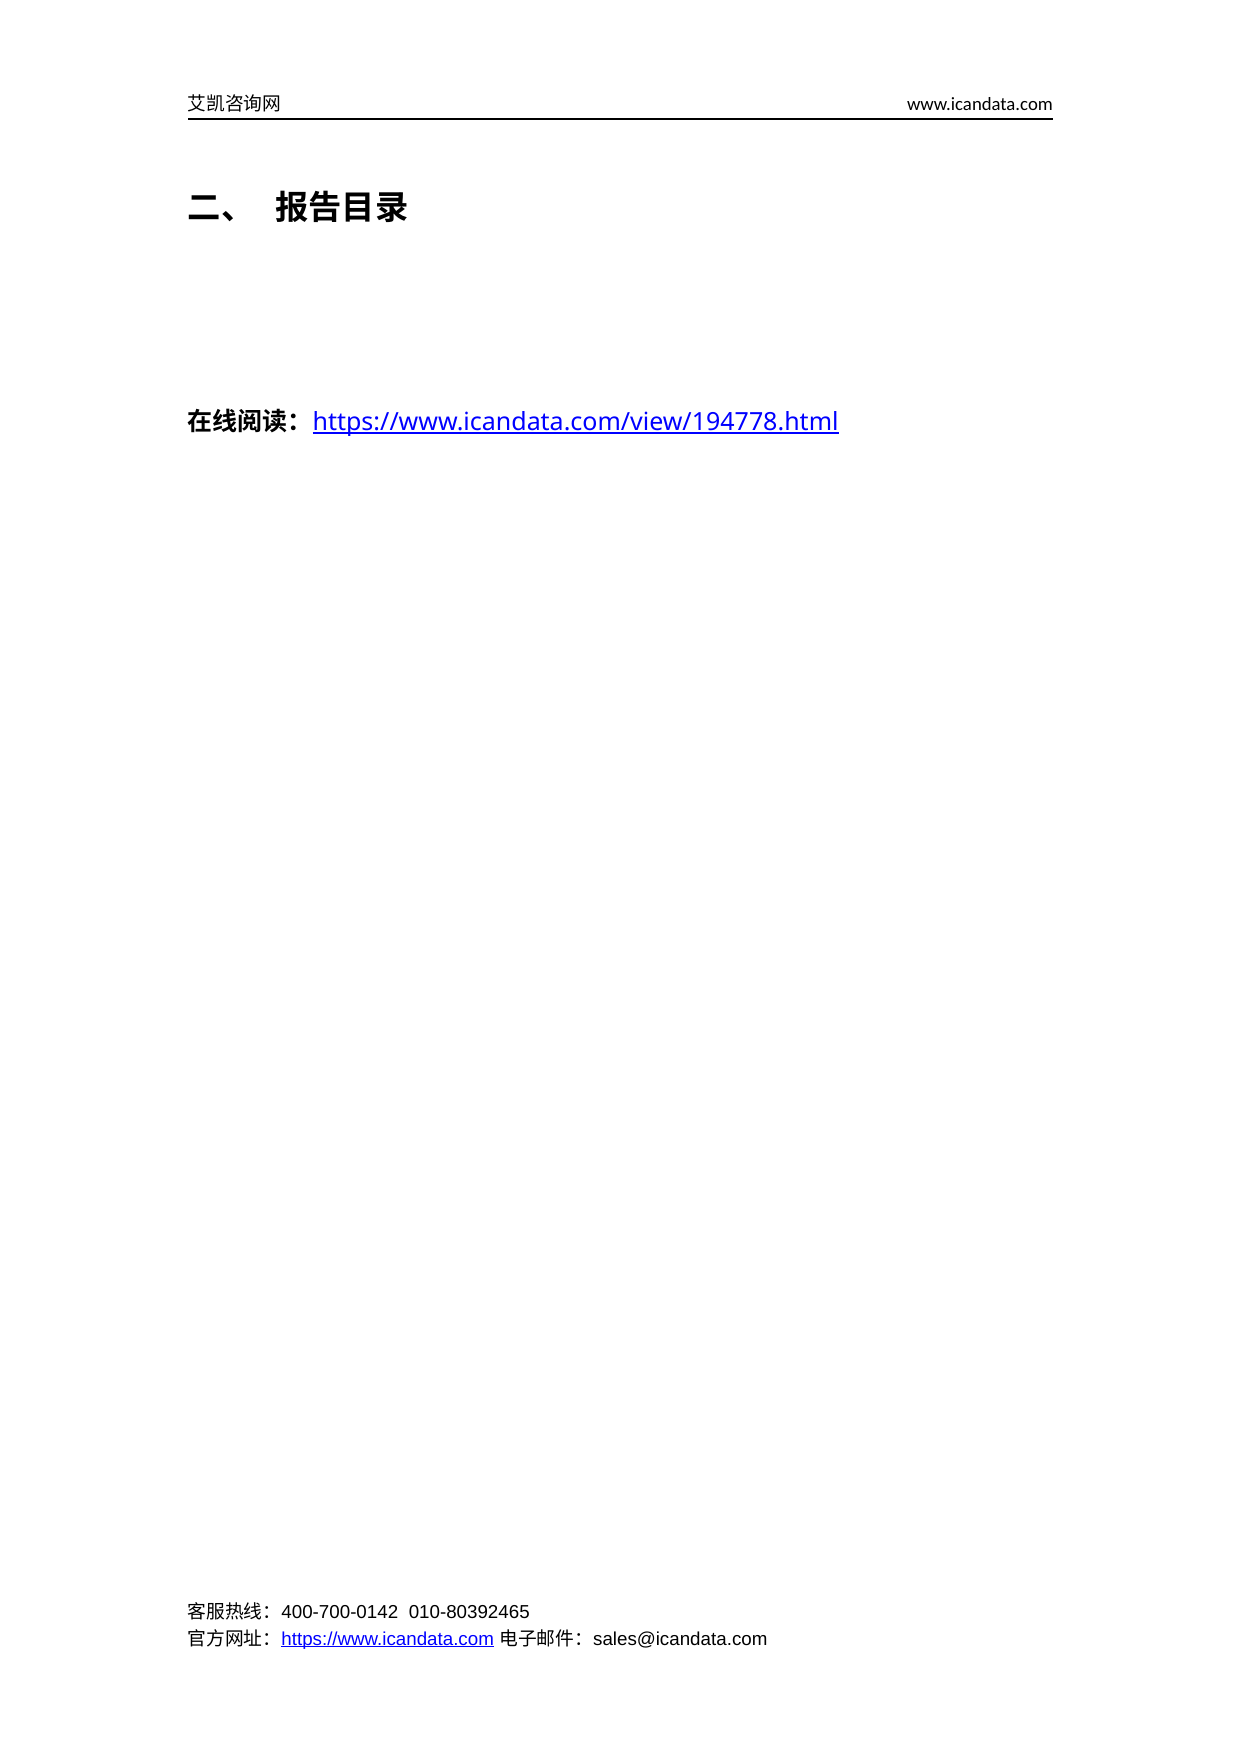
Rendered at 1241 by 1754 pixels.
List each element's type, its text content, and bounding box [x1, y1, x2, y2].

subtitle 报告目录 [187, 172, 1053, 237]
text 在线阅读：https://www.icandata.com/view/194778.html [187, 387, 1053, 452]
